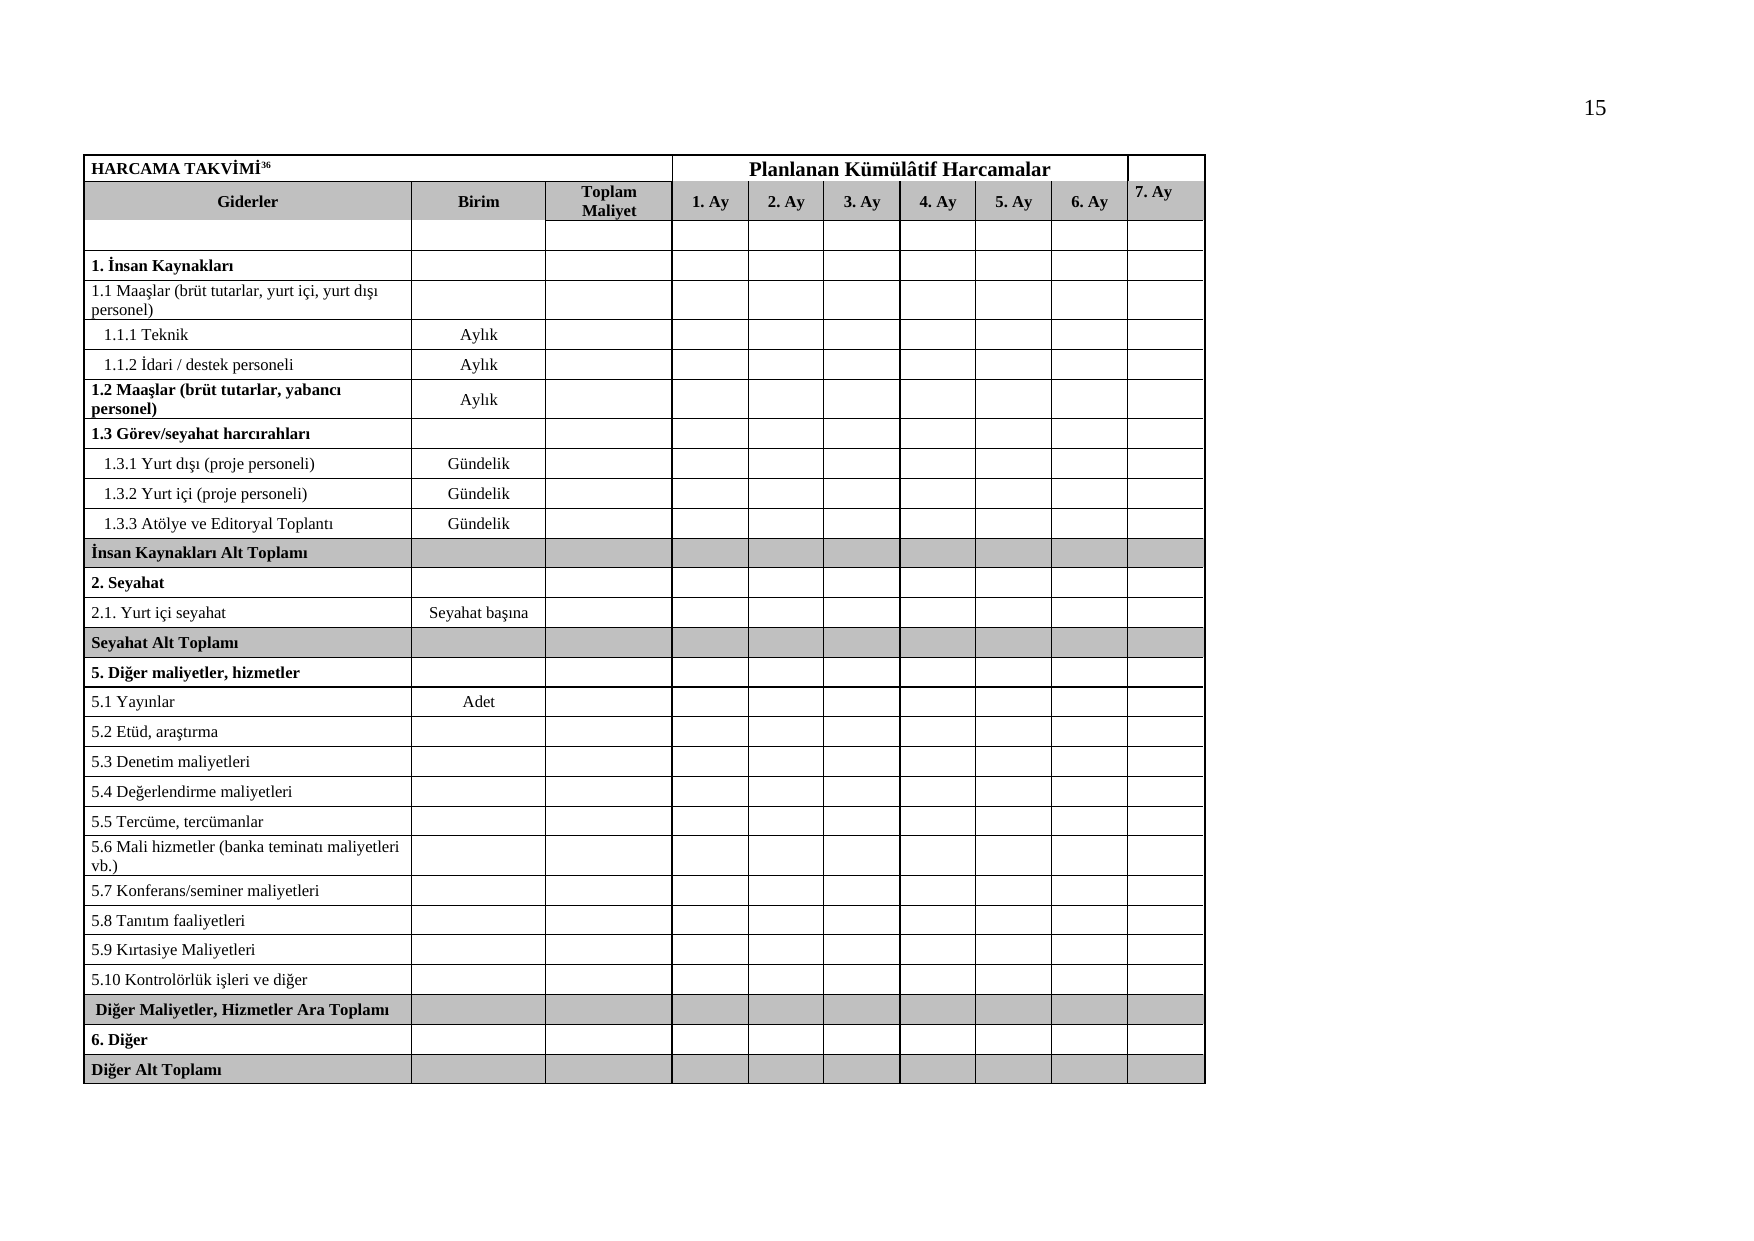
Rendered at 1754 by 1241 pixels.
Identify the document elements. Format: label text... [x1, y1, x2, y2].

table_cell [749, 807, 823, 835]
table_cell [412, 658, 545, 686]
table_cell [901, 777, 975, 806]
table_cell [976, 836, 1051, 875]
table_cell [901, 836, 975, 875]
table_cell [1052, 876, 1127, 904]
table_cell [1052, 251, 1127, 280]
table_cell [673, 320, 748, 349]
table_cell [824, 509, 899, 537]
table_cell 1.3.1 Yurt dışı (proje personeli) [85, 449, 411, 478]
table_cell [824, 539, 899, 567]
table_cell [546, 807, 671, 835]
table_cell [1128, 379, 1204, 418]
table_cell [824, 965, 899, 994]
table_cell [1052, 320, 1127, 349]
table_cell [976, 658, 1051, 686]
table_cell [673, 449, 748, 478]
table_cell Seyahat Alt Toplamı [85, 628, 411, 657]
table_cell [824, 1025, 899, 1053]
table_cell [749, 876, 823, 904]
table_cell Adet [412, 688, 545, 716]
table_cell Gündelik [412, 509, 545, 537]
table_cell [976, 965, 1051, 994]
table_cell [546, 995, 671, 1024]
table_cell [976, 906, 1051, 934]
table_cell [673, 568, 748, 597]
table_cell [824, 281, 899, 319]
table_cell [901, 509, 975, 537]
table_cell [1128, 746, 1204, 776]
table_cell [1128, 1054, 1204, 1083]
table_cell [976, 539, 1051, 567]
table_cell [901, 935, 975, 964]
table_cell [1052, 281, 1127, 319]
table_cell [546, 688, 671, 716]
table_cell [749, 479, 823, 508]
table_cell [1128, 964, 1204, 994]
table_cell [546, 479, 671, 508]
table_cell 1. Ay [673, 181, 748, 220]
table_cell [749, 1055, 823, 1083]
table_cell [673, 836, 748, 875]
table_cell [749, 380, 823, 418]
table_cell [824, 876, 899, 904]
table_cell Seyahat başına [412, 598, 545, 627]
table_cell [901, 380, 975, 418]
table_cell [749, 320, 823, 349]
table_cell [749, 419, 823, 448]
table_cell [976, 777, 1051, 806]
table_cell Aylık [412, 380, 545, 418]
table_cell [1052, 628, 1127, 657]
table_cell 5.2 Etüd, araştırma [85, 717, 411, 746]
table_cell 5.10 Kontrolörlük işleri ve diğer [85, 965, 411, 994]
table_cell [546, 509, 671, 537]
table_cell [673, 876, 748, 904]
table_cell [824, 320, 899, 349]
table_cell [1052, 906, 1127, 934]
table_cell [1128, 716, 1204, 746]
table_cell [824, 598, 899, 627]
table_cell Diğer Alt Toplamı [85, 1055, 411, 1083]
table_cell [1128, 567, 1204, 597]
table_cell [976, 876, 1051, 904]
table_cell [1128, 686, 1204, 716]
table_cell [976, 568, 1051, 597]
table_cell Diğer Maliyetler, Hizmetler Ara Toplamı [85, 995, 411, 1024]
table_cell 4. Ay [901, 181, 975, 220]
table_cell [1128, 875, 1204, 904]
table_cell [673, 747, 748, 776]
table_cell [824, 628, 899, 657]
table_cell [673, 995, 748, 1024]
table_cell 5.1 Yayınlar [85, 688, 411, 716]
table_cell [749, 995, 823, 1024]
table_cell [901, 449, 975, 478]
table_cell [1128, 806, 1204, 835]
table_cell Aylık [412, 350, 545, 379]
table_cell [824, 935, 899, 964]
table_cell [546, 658, 671, 686]
table_cell [1128, 627, 1204, 657]
table_cell [546, 419, 671, 448]
table_cell 2. Ay [749, 181, 823, 220]
table_cell [976, 688, 1051, 716]
table_cell [901, 807, 975, 835]
table_cell [673, 807, 748, 835]
table_cell [546, 747, 671, 776]
table_cell 5.8 Tanıtım faaliyetleri [85, 906, 411, 934]
table_cell [901, 628, 975, 657]
table_cell [412, 777, 545, 806]
table_cell [901, 876, 975, 904]
table_cell [1052, 836, 1127, 875]
table_cell [749, 628, 823, 657]
table_cell [749, 251, 823, 280]
table_cell [1052, 1025, 1127, 1053]
table_cell [673, 628, 748, 657]
table_cell [749, 777, 823, 806]
table_header Planlanan Kümülâtif Harcamalar [673, 156, 1127, 181]
table_cell [1128, 478, 1204, 508]
table_cell [673, 1025, 748, 1053]
table_cell [546, 251, 671, 280]
table_cell [824, 658, 899, 686]
table_cell 1. İnsan Kaynakları [85, 251, 411, 280]
table_cell [824, 1055, 899, 1083]
table_cell [546, 777, 671, 806]
table_cell [673, 1055, 748, 1083]
table_cell [673, 350, 748, 379]
table_cell 5.3 Denetim maliyetleri [85, 747, 411, 776]
table_cell [412, 628, 545, 657]
table_cell [901, 906, 975, 934]
table_cell [824, 807, 899, 835]
table_cell [1128, 994, 1204, 1024]
table_cell [673, 658, 748, 686]
table_cell [824, 836, 899, 875]
table_cell [976, 350, 1051, 379]
table_cell [412, 747, 545, 776]
table_cell [1052, 658, 1127, 686]
table_cell [749, 568, 823, 597]
table_cell [749, 836, 823, 875]
table_cell [976, 479, 1051, 508]
table_cell 6. Diğer [85, 1025, 411, 1053]
table_cell [412, 995, 545, 1024]
table_cell [976, 281, 1051, 319]
table_cell [824, 449, 899, 478]
table_cell [901, 320, 975, 349]
table_cell 5.5 Tercüme, tercümanlar [85, 807, 411, 835]
table_header HARCAMA TAKVİMİ [85, 156, 672, 181]
table_cell [1128, 835, 1204, 875]
table_cell [1052, 509, 1127, 537]
table_cell 5. Diğer maliyetler, hizmetler [85, 658, 411, 686]
table_cell İnsan Kaynakları Alt Toplamı [85, 539, 411, 567]
table_cell [749, 688, 823, 716]
table_cell [546, 380, 671, 418]
table_cell [1128, 220, 1204, 250]
table_cell 3. Ay [824, 181, 899, 220]
table_cell [901, 479, 975, 508]
table_cell [546, 350, 671, 379]
table_cell [412, 807, 545, 835]
table_cell 5. Ay [976, 181, 1051, 220]
table_cell [1052, 350, 1127, 379]
table_cell [412, 419, 545, 448]
table_cell 2.1. Yurt içi seyahat [85, 598, 411, 627]
table_cell [546, 449, 671, 478]
table_cell [1052, 935, 1127, 964]
table_cell [1128, 776, 1204, 806]
table_cell [1128, 905, 1204, 934]
table_cell 6. Ay [1052, 181, 1127, 220]
table_cell [546, 965, 671, 994]
table_cell [901, 688, 975, 716]
table_cell [1128, 538, 1204, 567]
table_cell [673, 717, 748, 746]
table_cell [976, 320, 1051, 349]
table_cell [546, 876, 671, 904]
table_cell [1128, 448, 1204, 478]
table_cell [749, 509, 823, 537]
table_cell [824, 906, 899, 934]
table_cell [976, 1025, 1051, 1053]
table_cell [976, 449, 1051, 478]
table_cell [1052, 777, 1127, 806]
table_cell 1.1.1 Teknik [85, 320, 411, 349]
table_cell [749, 717, 823, 746]
table_cell [1052, 747, 1127, 776]
table_cell 1.3 Görev/seyahat harcırahları [85, 419, 411, 448]
table_cell [412, 251, 545, 280]
table_cell [976, 598, 1051, 627]
table_cell [976, 419, 1051, 448]
table_cell [673, 598, 748, 627]
table_cell [976, 935, 1051, 964]
table_cell [901, 350, 975, 379]
table_cell [412, 568, 545, 597]
table_cell [976, 995, 1051, 1024]
table_cell [412, 965, 545, 994]
table_cell [673, 688, 748, 716]
table_cell [412, 717, 545, 746]
table_cell [901, 568, 975, 597]
table_cell [749, 658, 823, 686]
table_cell [824, 717, 899, 746]
table_cell Giderler [85, 182, 411, 220]
table_cell [749, 935, 823, 964]
table_cell Aylık [412, 320, 545, 349]
table_cell [1052, 1055, 1127, 1083]
table_cell 2. Seyahat [85, 568, 411, 597]
table_cell [976, 747, 1051, 776]
table_cell [673, 935, 748, 964]
table_cell [901, 281, 975, 319]
table_cell [1052, 717, 1127, 746]
table_cell [976, 628, 1051, 657]
table_cell [1052, 221, 1127, 250]
table_cell [673, 479, 748, 508]
table_cell [546, 221, 671, 250]
table_cell [412, 220, 545, 250]
table_header [1129, 156, 1204, 181]
table_cell [412, 1055, 545, 1083]
table_cell [546, 906, 671, 934]
table_cell [412, 876, 545, 904]
table_cell [546, 717, 671, 746]
table_cell 5.9 Kırtasiye Maliyetleri [85, 935, 411, 964]
table_cell [976, 221, 1051, 250]
table_cell [976, 807, 1051, 835]
table_cell Gündelik [412, 479, 545, 508]
table_cell [1052, 380, 1127, 418]
table_cell [749, 965, 823, 994]
table_cell [546, 568, 671, 597]
table_cell [412, 935, 545, 964]
table_cell [1052, 598, 1127, 627]
table_cell [749, 1025, 823, 1053]
table_cell [749, 350, 823, 379]
table_cell [1128, 319, 1204, 349]
table_cell [901, 1055, 975, 1083]
table_cell [901, 221, 975, 250]
table_cell [901, 747, 975, 776]
table_cell 1.1 Maaşlar (brüt tutarlar, yurt içi, yurt dışı personel) [85, 281, 411, 319]
table_cell 5.4 Değerlendirme maliyetleri [85, 777, 411, 806]
table_cell [824, 350, 899, 379]
table_cell [901, 717, 975, 746]
table_cell [1128, 508, 1204, 537]
table_cell [673, 251, 748, 280]
table_cell 1.1.2 İdari / destek personeli [85, 350, 411, 379]
table_cell [824, 568, 899, 597]
table_cell [546, 598, 671, 627]
table_cell Birim [412, 182, 545, 220]
table_cell [749, 281, 823, 319]
table_cell [546, 935, 671, 964]
table_cell [546, 1055, 671, 1083]
table_cell [1052, 995, 1127, 1024]
table_cell 5.7 Konferans/seminer maliyetleri [85, 876, 411, 904]
table_cell [673, 419, 748, 448]
table_cell [1128, 934, 1204, 964]
table_cell [824, 777, 899, 806]
table_cell [412, 281, 545, 319]
table_cell [546, 1025, 671, 1053]
table_cell 1.2 Maaşlar (brüt tutarlar, yabancı personel) [85, 380, 411, 418]
table_cell Toplam Maliyet [546, 182, 671, 220]
table_cell [901, 658, 975, 686]
table_cell [824, 688, 899, 716]
table_cell [673, 380, 748, 418]
table_cell [749, 449, 823, 478]
table_cell [1128, 657, 1204, 686]
table_cell [1052, 539, 1127, 567]
table_cell [901, 995, 975, 1024]
table_cell [1052, 807, 1127, 835]
table_cell [824, 995, 899, 1024]
table_cell [901, 965, 975, 994]
table_cell [976, 509, 1051, 537]
table_cell [673, 777, 748, 806]
table_cell [1128, 418, 1204, 448]
table_cell [546, 628, 671, 657]
table_cell [824, 747, 899, 776]
table_cell [1052, 965, 1127, 994]
table_cell [976, 717, 1051, 746]
table_cell [1128, 1024, 1204, 1053]
table_cell [412, 539, 545, 567]
table_cell [1052, 688, 1127, 716]
table_cell [1052, 419, 1127, 448]
table_cell [976, 380, 1051, 418]
table_cell [1128, 280, 1204, 319]
table_cell [1128, 250, 1204, 280]
table_cell [673, 906, 748, 934]
table_cell [824, 479, 899, 508]
table_cell [85, 220, 411, 250]
table_cell [412, 1025, 545, 1053]
table_cell 7. Ay [1128, 181, 1204, 220]
table_cell [546, 539, 671, 567]
table_cell [976, 251, 1051, 280]
table_cell [1052, 479, 1127, 508]
table_cell [546, 836, 671, 875]
table_cell [824, 419, 899, 448]
table_cell [673, 539, 748, 567]
table_cell [749, 598, 823, 627]
table_cell [1052, 449, 1127, 478]
table_cell [749, 906, 823, 934]
table_cell Gündelik [412, 449, 545, 478]
table_cell [824, 380, 899, 418]
table_cell [901, 251, 975, 280]
table_cell [901, 539, 975, 567]
table_cell [412, 906, 545, 934]
table_cell 1.3.3 Atölye ve Editoryal Toplantı [85, 509, 411, 537]
table_cell [901, 1025, 975, 1053]
table_cell [673, 221, 748, 250]
table_cell [824, 251, 899, 280]
table_cell [412, 836, 545, 875]
table_cell [1052, 568, 1127, 597]
table_cell 1.3.2 Yurt içi (proje personeli) [85, 479, 411, 508]
table_cell [749, 747, 823, 776]
table_cell [546, 281, 671, 319]
table_cell [976, 1055, 1051, 1083]
table_cell [901, 419, 975, 448]
table_cell 5.6 Mali hizmetler (banka teminatı maliyetleri vb.) [85, 836, 411, 875]
table_cell [901, 598, 975, 627]
table_cell [673, 509, 748, 537]
table_cell [824, 221, 899, 250]
table_cell [1128, 597, 1204, 627]
table_cell [1128, 349, 1204, 379]
table_cell [749, 539, 823, 567]
table_cell [673, 281, 748, 319]
table_cell [673, 965, 748, 994]
table_cell [546, 320, 671, 349]
table_cell [749, 221, 823, 250]
